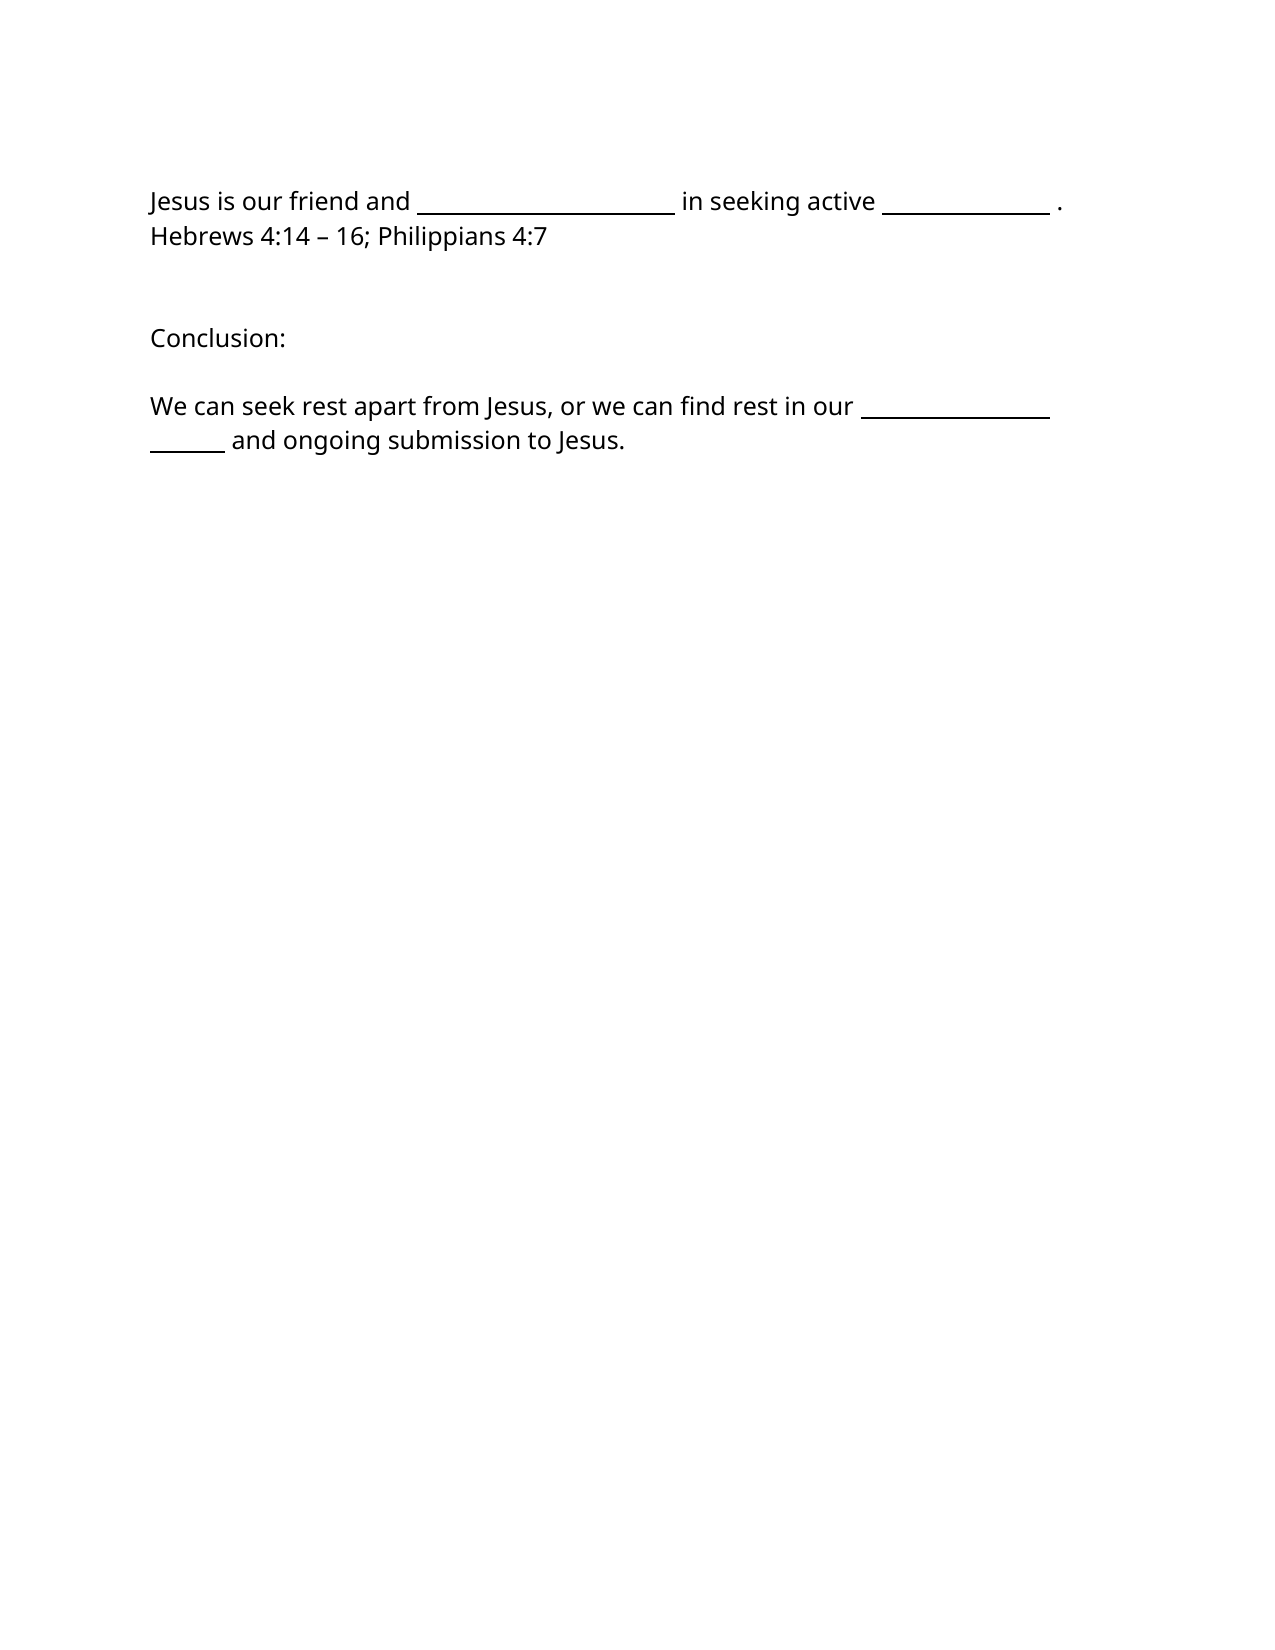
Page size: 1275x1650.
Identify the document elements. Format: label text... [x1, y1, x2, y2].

text Conclusion: [150, 320, 1125, 354]
text Jesus is our friend and in seeking active . Hebrews 4:14 – 16; Philippians 4:7 [150, 184, 1125, 252]
text We can seek rest apart from Jesus, or we can find rest in our and ongoing submission to Jesus. [150, 388, 1125, 457]
